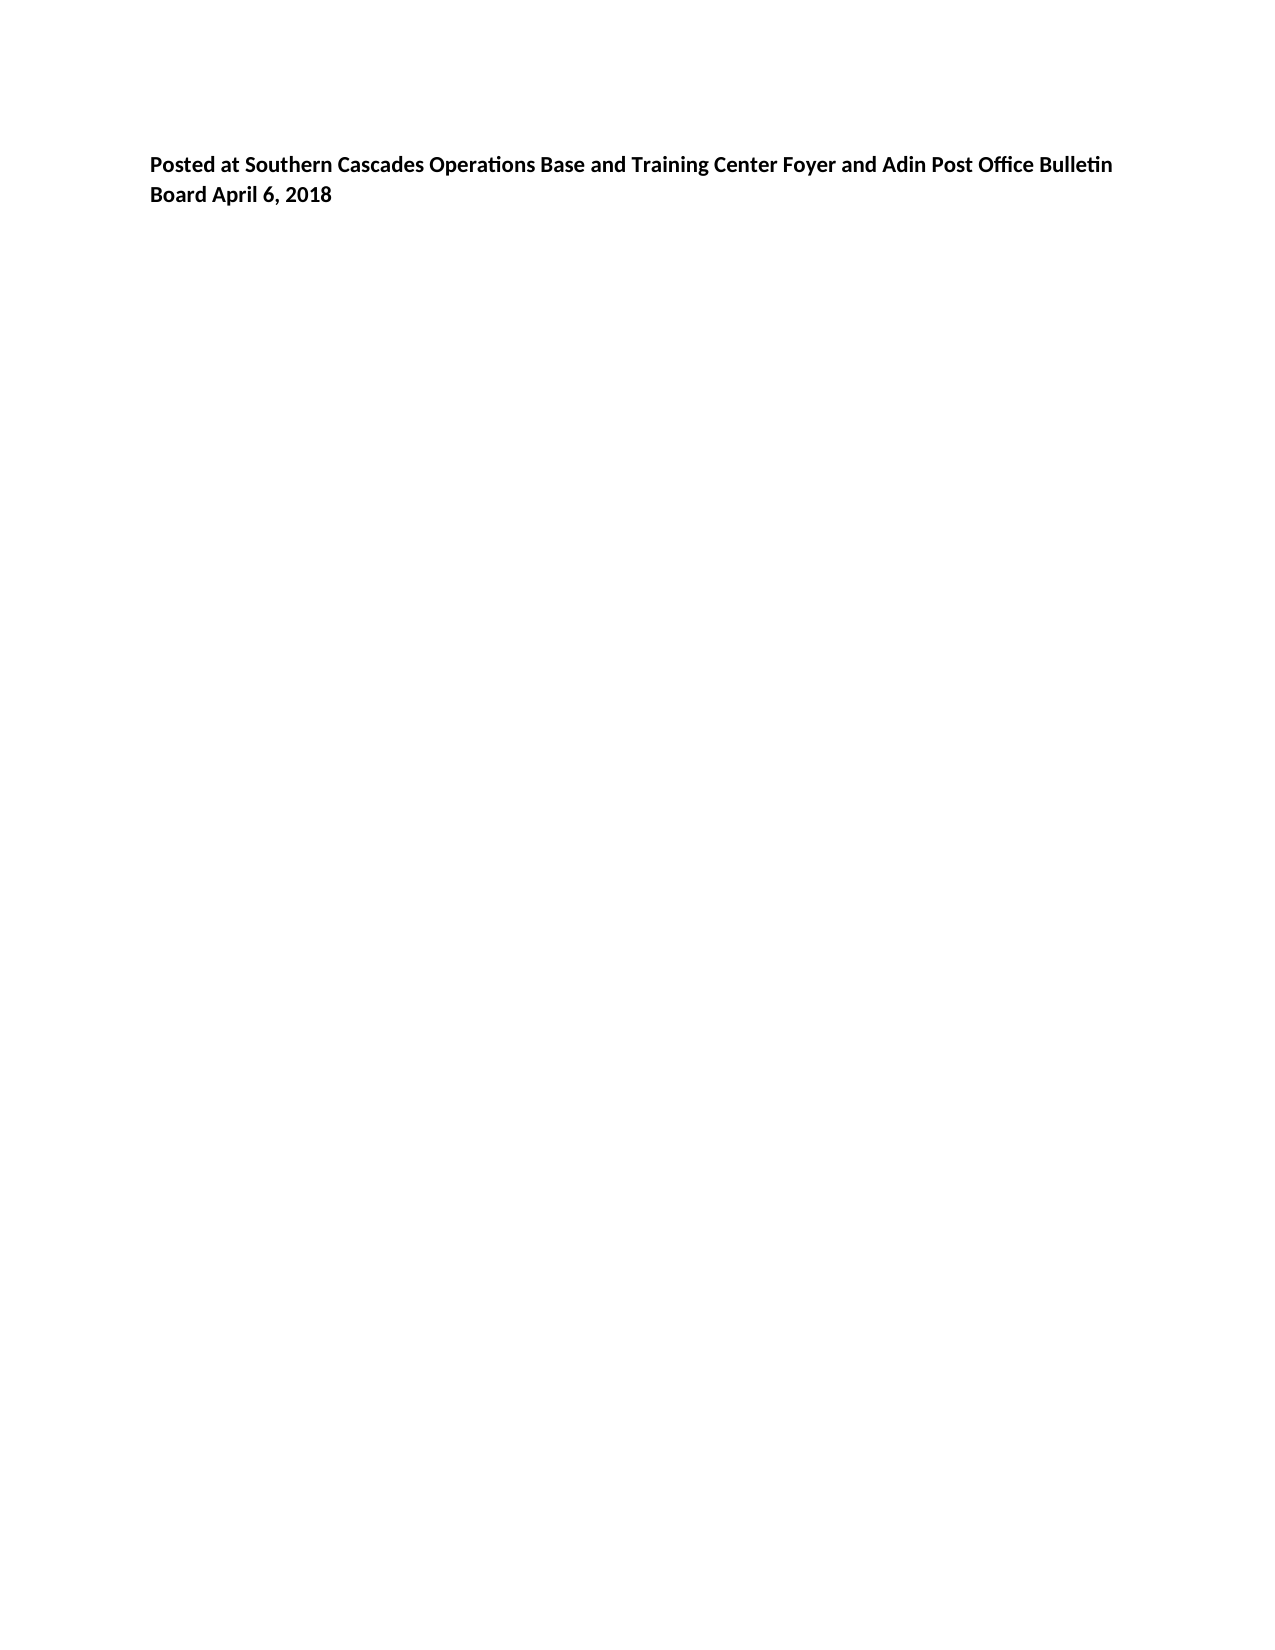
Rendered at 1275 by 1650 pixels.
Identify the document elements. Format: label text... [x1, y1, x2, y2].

text Posted at Southern Cascades Operations Base and Training Center Foyer and Adin Post Office Bulletin Board April 6, 2018 [150, 150, 1125, 208]
